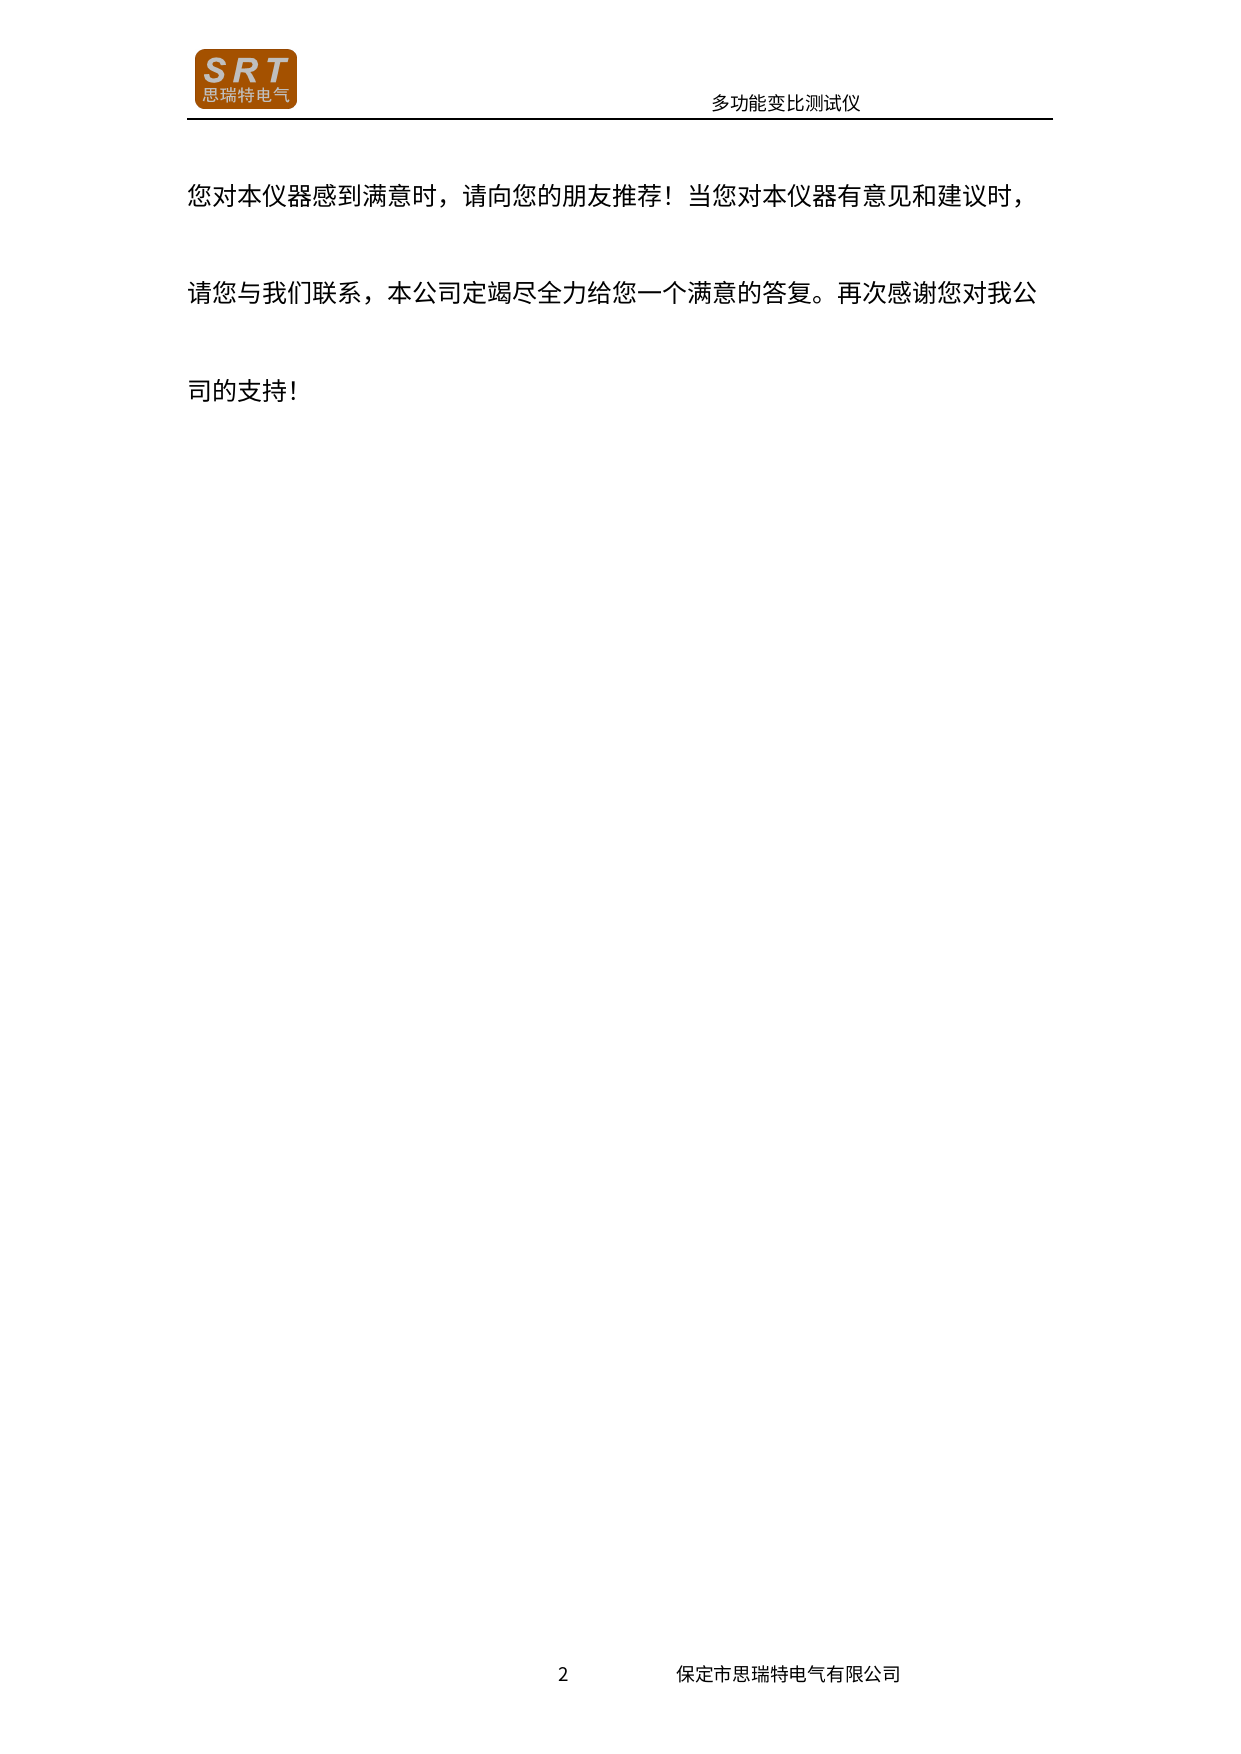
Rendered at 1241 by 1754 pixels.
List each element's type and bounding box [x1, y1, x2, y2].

text [187, 162, 1053, 422]
picture [195, 49, 297, 109]
